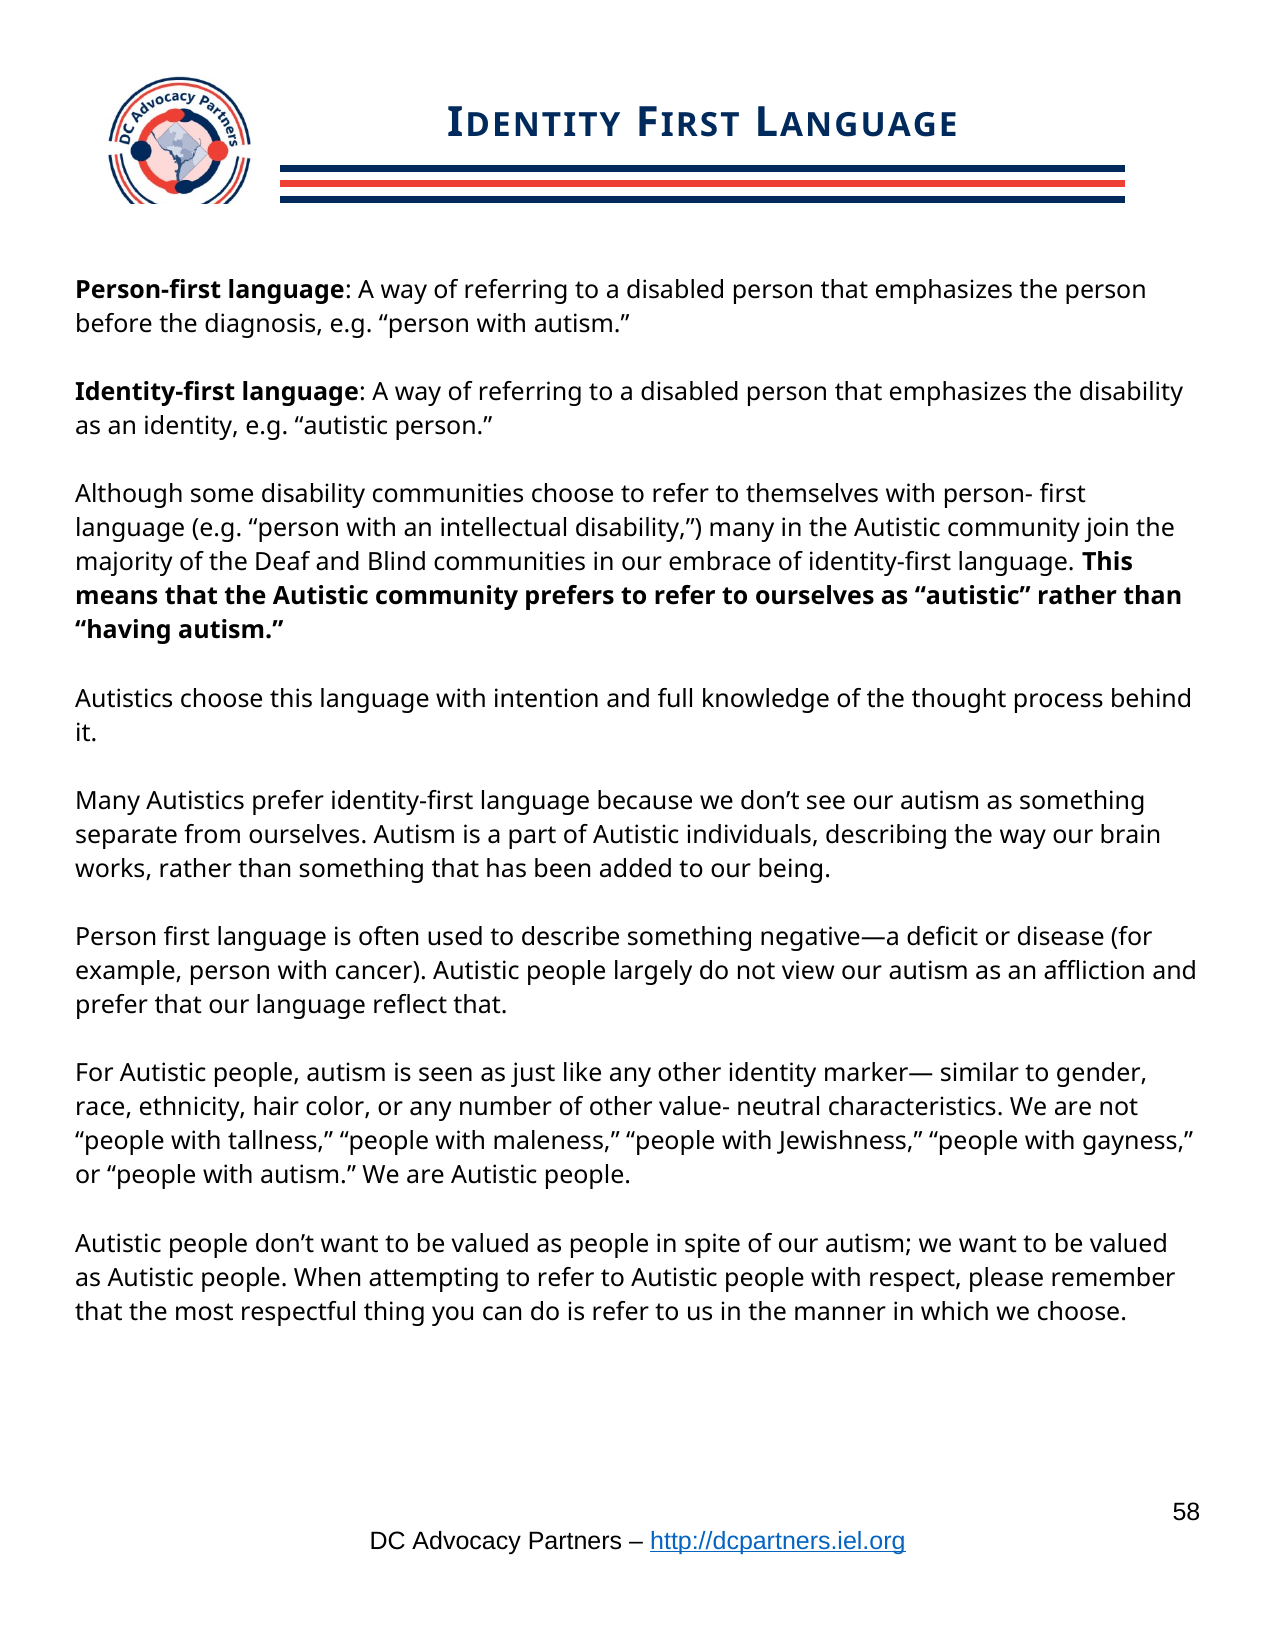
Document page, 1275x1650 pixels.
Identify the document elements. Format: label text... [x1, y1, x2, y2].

table_cell [280, 196, 1125, 203]
table_cell [280, 188, 1125, 196]
text For Autistic people, autism is seen as just like any other identity marker— similar to gender, race, ethnicity, hair color, or any number of other value- neutral characteristics. We are not “people with tallness,” “people with maleness,” “people with Jewishness,” “people with gayness,” or “people with autism.” We are Autistic people. [75, 1055, 1200, 1191]
text Although some disability communities choose to refer to themselves with person- first language (e.g. “person with an intellectual disability,”) many in the Autistic community join the majority of the Deaf and Blind communities in our embrace of identity-first language. This means that the Autistic community prefers to refer to ourselves as “autistic” rather than “having autism.” [75, 476, 1200, 646]
table_cell Identity First Language [280, 75, 1125, 165]
table_cell [280, 173, 1125, 180]
text Autistic people don’t want to be valued as people in spite of our autism; we want to be valued as Autistic people. When attempting to refer to Autistic people with respect, please remember that the most respectful thing you can do is refer to us in the manner in which we choose. [75, 1225, 1200, 1327]
text Identity-first language: A way of referring to a disabled person that emphasizes the disability as an identity, e.g. “autistic person.” [75, 374, 1200, 442]
table_cell [280, 180, 1125, 187]
picture [102, 75, 253, 204]
table_cell [280, 165, 1125, 172]
text Person-first language: A way of referring to a disabled person that emphasizes the person before the diagnosis, e.g. “person with autism.” [75, 271, 1200, 339]
text Person first language is often used to describe something negative—a deficit or disease (for example, person with cancer). Autistic people largely do not view our autism as an affliction and prefer that our language reflect that. [75, 919, 1200, 1021]
text Many Autistics prefer identity-first language because we don’t see our autism as something separate from ourselves. Autism is a part of Autistic individuals, describing the way our brain works, rather than something that has been added to our being. [75, 782, 1200, 884]
text Autistics choose this language with intention and full knowledge of the thought process behind it. [75, 680, 1200, 748]
